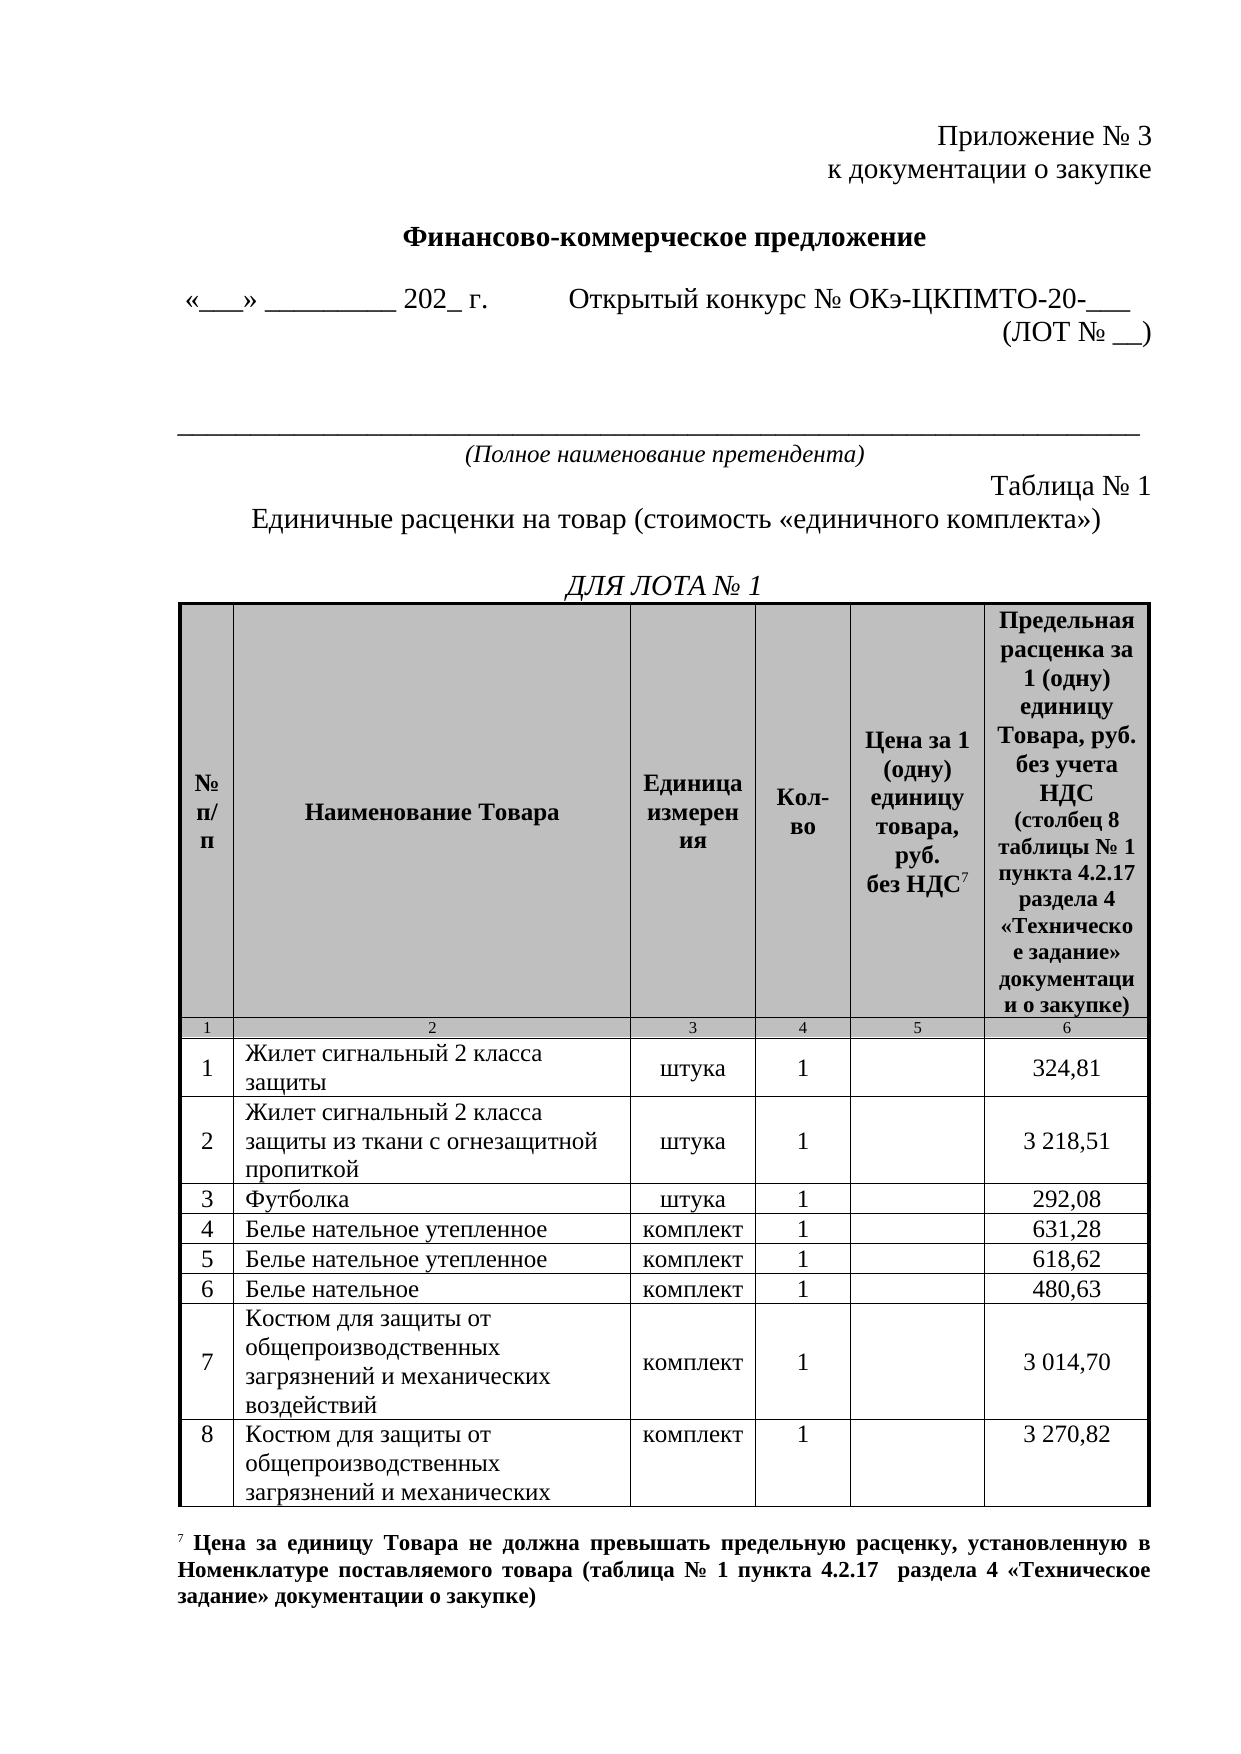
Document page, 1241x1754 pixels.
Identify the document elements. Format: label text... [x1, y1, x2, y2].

table_cell 1 [182, 1018, 233, 1037]
table_cell 2 [234, 1018, 630, 1037]
text Финансово-коммерческое предложение [177, 219, 1152, 252]
table_cell [851, 1039, 984, 1096]
table_header Единица измерения [631, 605, 755, 1017]
table_cell 5 [182, 1244, 233, 1273]
table_cell Белье нательное утепленное [234, 1244, 630, 1273]
table_cell комплект [631, 1304, 755, 1418]
table_cell 3 [631, 1018, 755, 1037]
text __________________________________________________________________ [177, 406, 1152, 439]
table_cell 8 [182, 1420, 233, 1506]
table_cell 631,28 [985, 1214, 1147, 1243]
table_cell 1 [756, 1214, 850, 1243]
text Приложение № 3 [177, 118, 1152, 152]
table_cell Костюм для защиты от общепроизводственных загрязнений и механических воздействий [234, 1420, 630, 1506]
text «___» _________ 202_ г. Открытый конкурс № ОКэ-ЦКПМТО-20-___ [177, 281, 1152, 314]
table_cell 3 014,70 [985, 1304, 1147, 1418]
table_cell 1 [756, 1097, 850, 1183]
table_cell Костюм для защиты от общепроизводственных загрязнений и механических воздействий [234, 1304, 630, 1418]
table_cell [851, 1420, 984, 1506]
table_cell штука [631, 1039, 755, 1096]
table_cell 1 [182, 1039, 233, 1096]
table_cell Жилет сигнальный 2 класса защиты [234, 1039, 630, 1096]
table_cell 4 [182, 1214, 233, 1243]
table_cell Футболка [234, 1184, 630, 1213]
table_cell комплект [631, 1214, 755, 1243]
text (Полное наименование претендента) [177, 439, 1152, 468]
table_cell 1 [756, 1184, 850, 1213]
table_header Предельная расценка за 1 (одну) единицу Товара, руб. без учета НДС (столбец 8 таблицы № 1 пункта 4.2.17 раздела 4 «Техническое задание» документации о закупке) [985, 605, 1147, 1017]
table_header Наименование Товара [234, 605, 630, 1017]
text к документации о закупке [177, 152, 1152, 185]
table_cell 1 [756, 1420, 850, 1506]
table_cell штука [631, 1184, 755, 1213]
text (ЛОТ № __) [177, 314, 1152, 348]
text ДЛЯ ЛОТА № 1 [177, 568, 1152, 602]
table_cell 1 [756, 1274, 850, 1302]
table_cell комплект [631, 1274, 755, 1302]
table_cell 1 [756, 1039, 850, 1096]
table_cell Белье нательное утепленное [234, 1214, 630, 1243]
table_cell Белье нательное [234, 1274, 630, 1302]
table_cell штука [631, 1097, 755, 1183]
table_cell 3 218,51 [985, 1097, 1147, 1183]
table_cell 6 [182, 1274, 233, 1302]
text Таблица № 1 [177, 468, 1152, 501]
table_cell 6 [985, 1018, 1147, 1037]
table_cell [851, 1244, 984, 1273]
table_cell 618,62 [985, 1244, 1147, 1273]
table_cell 3 [182, 1184, 233, 1213]
table_cell 1 [756, 1244, 850, 1273]
table_cell 1 [756, 1304, 850, 1418]
table_cell комплект [631, 1420, 755, 1506]
table_cell 2 [182, 1097, 233, 1183]
text Единичные расценки на товар (стоимость «единичного комплекта») [177, 501, 1152, 535]
table_cell 4 [756, 1018, 850, 1037]
table_cell Жилет сигнальный 2 класса защиты из ткани с огнезащитной пропиткой [234, 1097, 630, 1183]
table_cell [851, 1214, 984, 1243]
table_cell 7 [182, 1304, 233, 1418]
table_cell [851, 1097, 984, 1183]
table_cell 480,63 [985, 1274, 1147, 1302]
table_cell комплект [631, 1244, 755, 1273]
table_cell [851, 1274, 984, 1302]
table_header Кол-во [756, 605, 850, 1017]
table_cell [851, 1304, 984, 1418]
table_header Цена за 1 (одну) единицу товара, руб. без НДС [851, 605, 984, 1017]
table_cell 3 270,82 [985, 1420, 1147, 1506]
table_cell 292,08 [985, 1184, 1147, 1213]
table_header № п/п [182, 605, 233, 1017]
table_cell 5 [851, 1018, 984, 1037]
table_cell 324,81 [985, 1039, 1147, 1096]
table_cell [851, 1184, 984, 1213]
